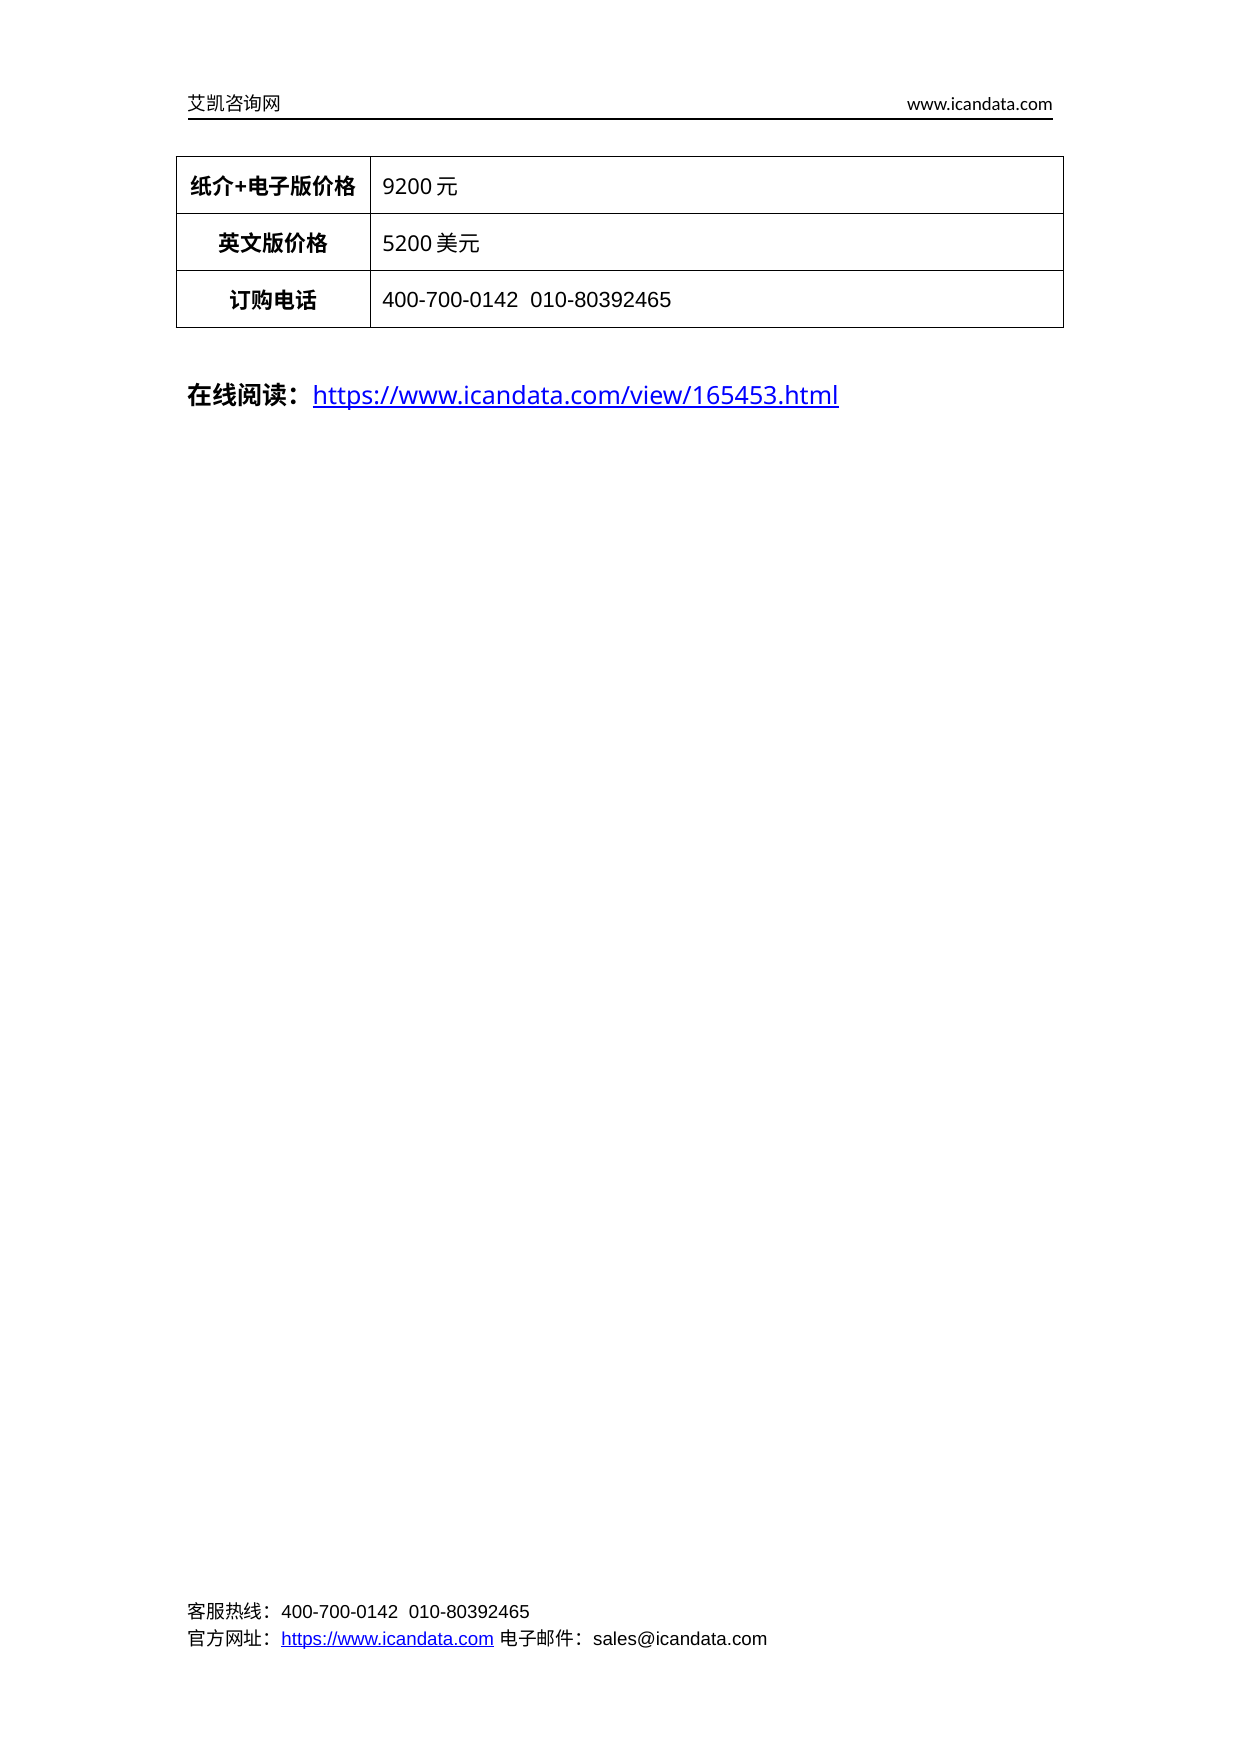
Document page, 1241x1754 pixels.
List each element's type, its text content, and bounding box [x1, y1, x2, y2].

table_cell 400-700-0142 010-80392465 [371, 271, 1063, 327]
table_cell 5200美元 [371, 214, 1063, 270]
table_cell 9200元 [371, 157, 1063, 213]
table_cell 纸介+电子版价格 [177, 157, 370, 213]
text 在线阅读：https://www.icandata.com/view/165453.html [187, 361, 1053, 426]
table_cell 英文版价格 [177, 214, 370, 270]
table_cell 订购电话 [177, 271, 370, 327]
